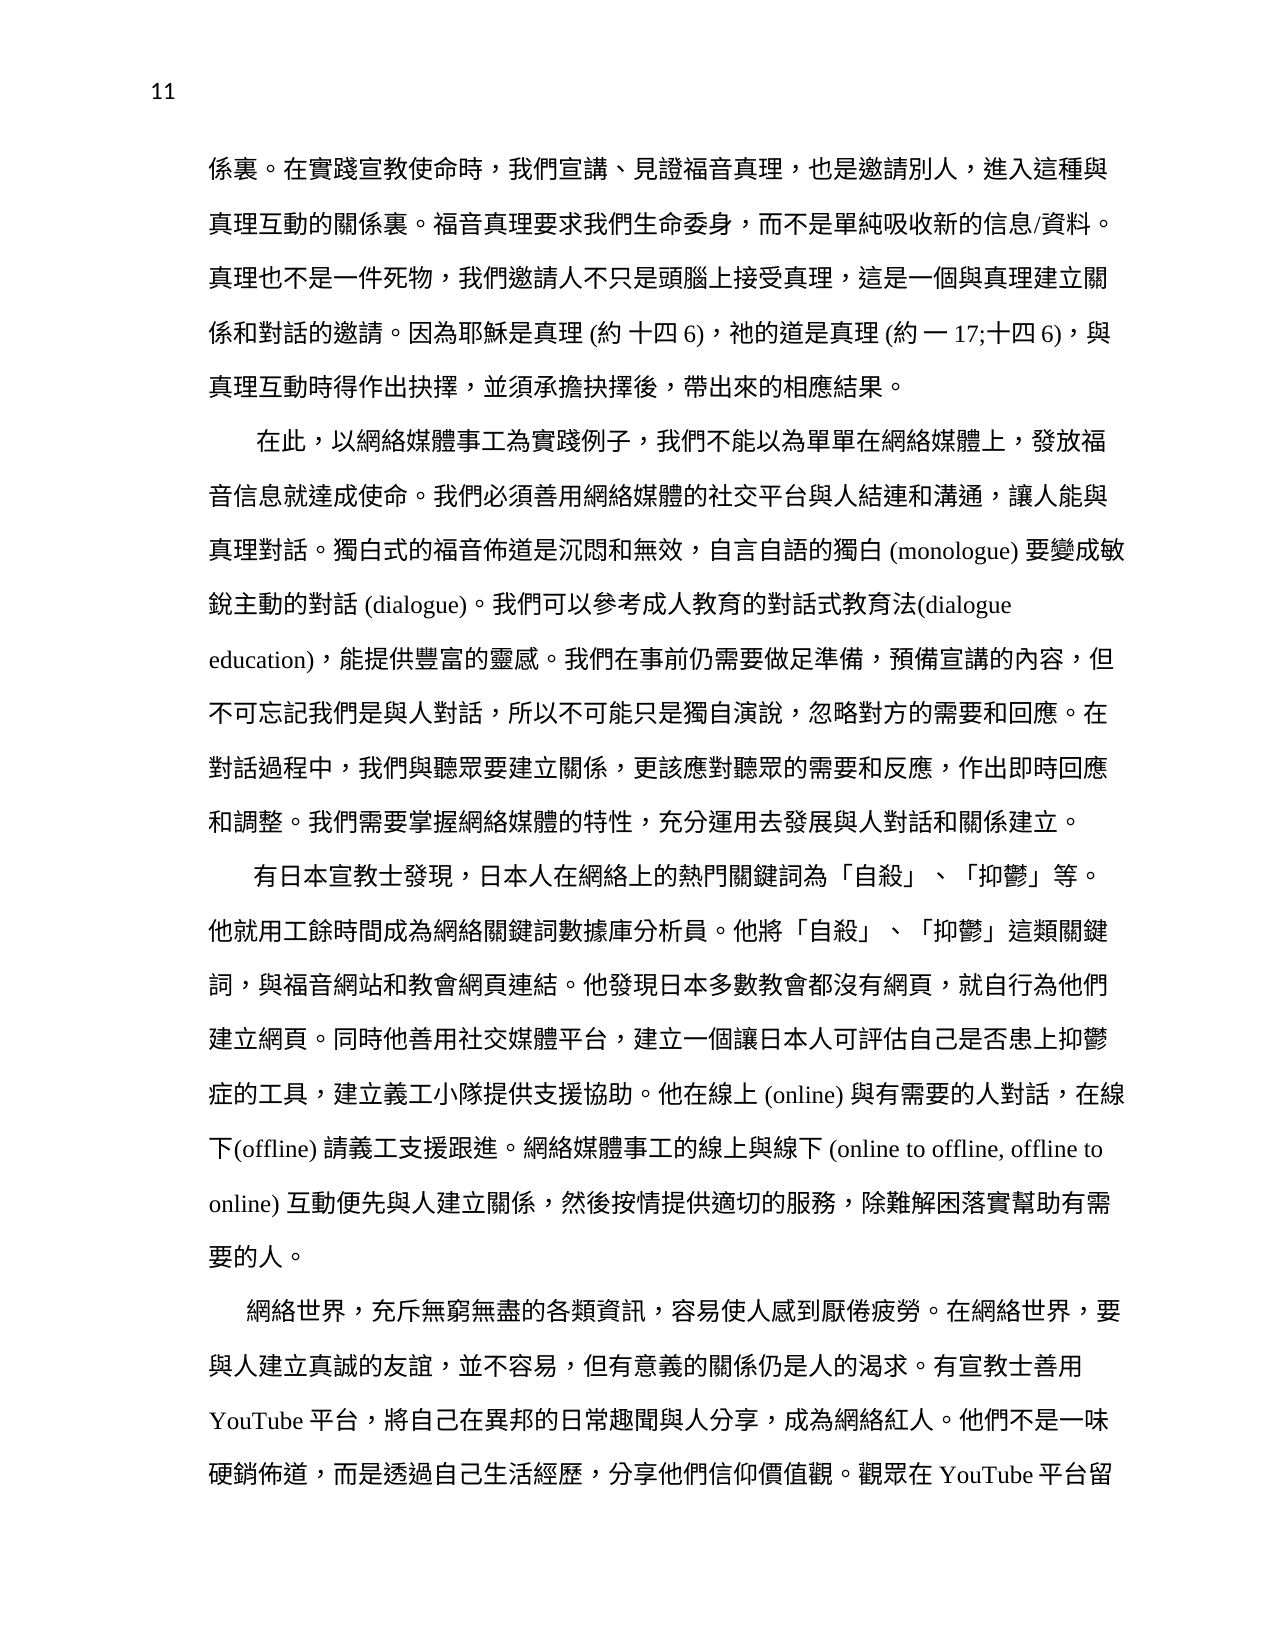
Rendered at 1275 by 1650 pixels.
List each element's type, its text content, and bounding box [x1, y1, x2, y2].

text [209, 150, 1125, 404]
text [209, 1292, 1125, 1491]
text 有日本宣教士發現，日本人在網絡上的熱門關鍵詞為「自殺」、「抑鬱」等。他就用工餘時間成為網絡關鍵詞數據庫分析員。他將「自殺」、「抑鬱」這類關鍵詞，與福音網站和教會網頁連結。他發現日本多數教會都沒有網頁，就自行為他們建立網頁。同時他善用社交媒體平台，建立一個讓日本人可評估自己是否患上抑鬱症的工具，建立義工小隊提供支援協助。他在線上 (online) 與有需要的人對話，在線下(offline) 請義工支援跟進。網絡媒體事工的線上與線下 (online to offline, offline to online) 互動便先與人建立關係，然後按情提供適切的服務，除難解困落實幫助有需要的人。 [209, 857, 1125, 1274]
text 在此，以網絡媒體事工為實踐例子，我們不能以為單單在網絡媒體上，發放福音信息就達成使命。我們必須善用網絡媒體的社交平台與人結連和溝通，讓人能與真理對話。獨白式的福音佈道是沉悶和無效，自言自語的獨白 (monologue) 要變成敏銳主動的對話 (dialogue)。我們可以參考成人教育的對話式教育法(dialogue education)，能提供豐富的靈感。我們在事前仍需要做足準備，預備宣講的內容，但不可忘記我們是與人對話，所以不可能只是獨自演說，忽略對方的需要和回應。在對話過程中，我們與聽眾要建立關係，更該應對聽眾的需要和反應，作出即時回應和調整。我們需要掌握網絡媒體的特性，充分運用去發展與人對話和關係建立。 [209, 422, 1125, 839]
